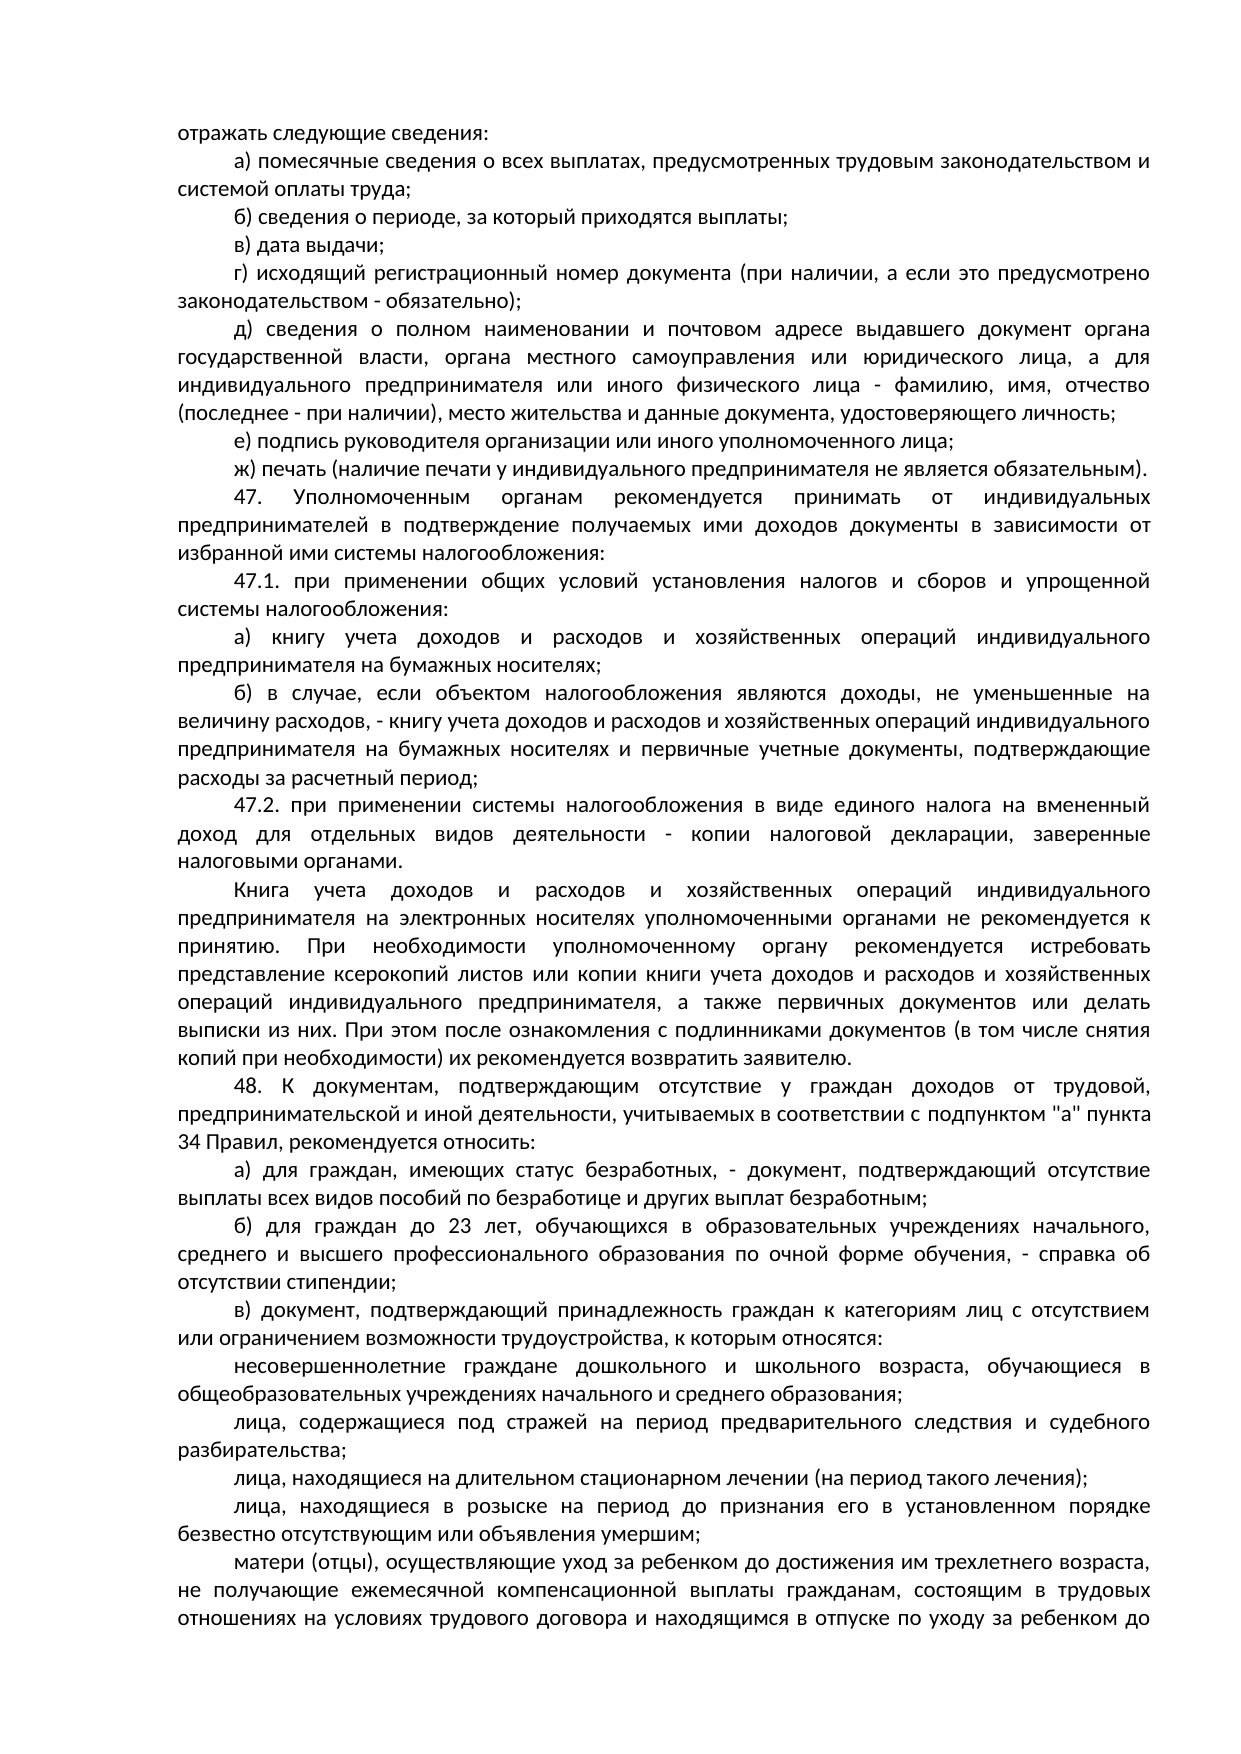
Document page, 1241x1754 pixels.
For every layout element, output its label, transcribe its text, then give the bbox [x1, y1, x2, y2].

text г) исходящий регистрационный номер документа (при наличии, а если это предусмотрено законодательством - обязательно); [177, 258, 1152, 314]
text лица, находящиеся на длительном стационарном лечении (на период такого лечения); [177, 1463, 1152, 1491]
text б) сведения о периоде, за который приходятся выплаты; [177, 202, 1152, 230]
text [177, 118, 1152, 146]
text лица, находящиеся в розыске на период до признания его в установленном порядке безвестно отсутствующим или объявления умершим; [177, 1491, 1152, 1547]
text ж) печать (наличие печати у индивидуального предпринимателя не является обязательным). [177, 454, 1152, 482]
text б) для граждан до 23 лет, обучающихся в образовательных учреждениях начального, среднего и высшего профессионального образования по очной форме обучения, - справка об отсутствии стипендии; [177, 1211, 1152, 1295]
text в) документ, подтверждающий принадлежность граждан к категориям лиц с отсутствием или ограничением возможности трудоустройства, к которым относятся: [177, 1295, 1152, 1351]
text а) книгу учета доходов и расходов и хозяйственных операций индивидуального предпринимателя на бумажных носителях; [177, 622, 1152, 678]
text в) дата выдачи; [177, 230, 1152, 258]
text 47. Уполномоченным органам рекомендуется принимать от индивидуальных предпринимателей в подтверждение получаемых ими доходов документы в зависимости от избранной ими системы налогообложения: [177, 482, 1152, 566]
text лица, содержащиеся под стражей на период предварительного следствия и судебного разбирательства; [177, 1407, 1152, 1463]
text а) для граждан, имеющих статус безработных, - документ, подтверждающий отсутствие выплаты всех видов пособий по безработице и других выплат безработным; [177, 1155, 1152, 1211]
text 47.2. при применении системы налогообложения в виде единого налога на вмененный доход для отдельных видов деятельности - копии налоговой декларации, заверенные налоговыми органами. [177, 791, 1152, 875]
text б) в случае, если объектом налогообложения являются доходы, не уменьшенные на величину расходов, - книгу учета доходов и расходов и хозяйственных операций индивидуального предпринимателя на бумажных носителях и первичные учетные документы, подтверждающие расходы за расчетный период; [177, 678, 1152, 791]
text а) помесячные сведения о всех выплатах, предусмотренных трудовым законодательством и системой оплаты труда; [177, 146, 1152, 202]
text д) сведения о полном наименовании и почтовом адресе выдавшего документ органа государственной власти, органа местного самоуправления или юридического лица, а для индивидуального предпринимателя или иного физического лица - фамилию, имя, отчество (последнее - при наличии), место жительства и данные документа, удостоверяющего личность; [177, 314, 1152, 426]
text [177, 1547, 1152, 1631]
text е) подпись руководителя организации или иного уполномоченного лица; [177, 426, 1152, 454]
text несовершеннолетние граждане дошкольного и школьного возраста, обучающиеся в общеобразовательных учреждениях начального и среднего образования; [177, 1351, 1152, 1407]
text Книга учета доходов и расходов и хозяйственных операций индивидуального предпринимателя на электронных носителях уполномоченными органами не рекомендуется к принятию. При необходимости уполномоченному органу рекомендуется истребовать представление ксерокопий листов или копии книги учета доходов и расходов и хозяйственных операций индивидуального предпринимателя, а также первичных документов или делать выписки из них. При этом после ознакомления с подлинниками документов (в том числе снятия копий при необходимости) их рекомендуется возвратить заявителю. [177, 875, 1152, 1071]
text 47.1. при применении общих условий установления налогов и сборов и упрощенной системы налогообложения: [177, 566, 1152, 622]
text 48. К документам, подтверждающим отсутствие у граждан доходов от трудовой, предпринимательской и иной деятельности, учитываемых в соответствии с подпунктом "а" пункта 34 Правил, рекомендуется относить: [177, 1071, 1152, 1155]
